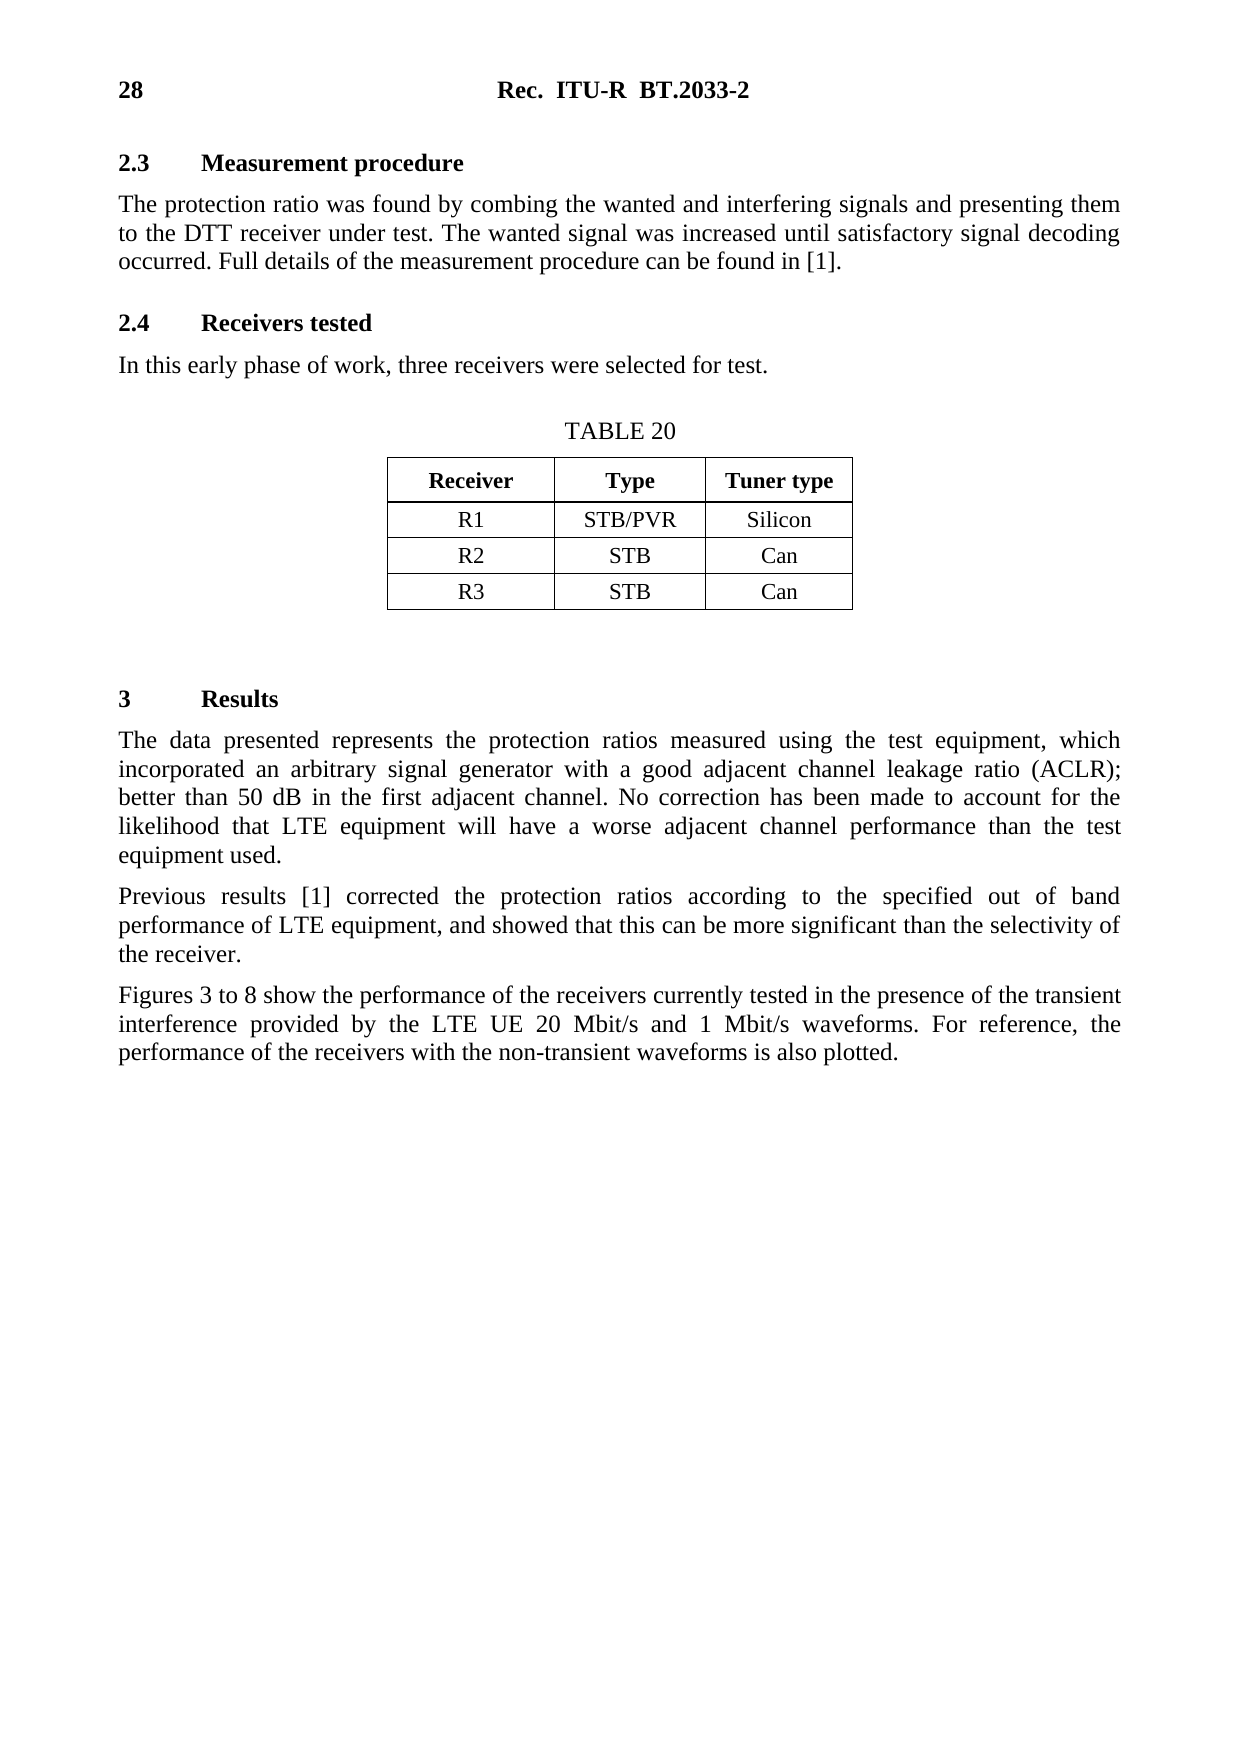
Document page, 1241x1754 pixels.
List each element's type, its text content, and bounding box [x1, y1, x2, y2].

text Previous results [1] corrected the protection ratios according to the specified out of band performance of LTE equipment, and showed that this can be more significant than the selectivity of the receiver. [118, 881, 1122, 967]
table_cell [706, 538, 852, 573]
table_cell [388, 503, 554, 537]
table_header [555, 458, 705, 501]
text TABLE 20 [118, 416, 1122, 445]
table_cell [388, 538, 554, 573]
subtitle 2.4 Receivers tested [118, 308, 1122, 337]
text In this early phase of work, three receivers were selected for test. [118, 350, 1122, 378]
text The data presented represents the protection ratios measured using the test equipment, which incorporated an arbitrary signal generator with a good adjacent channel leakage ratio (ACLR); better than 50 dB in the first adjacent channel. No correction has been made to account for the likelihood that LTE equipment will have a worse adjacent channel performance than the test equipment used. [118, 725, 1122, 869]
subtitle 2.3 Measurement procedure [118, 148, 1122, 176]
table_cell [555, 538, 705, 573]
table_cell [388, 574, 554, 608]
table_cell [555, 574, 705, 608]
text Figures 3 to 8 show the performance of the receivers currently tested in the presence of the transient interference provided by the LTE UE 20 Mbit/s and 1 Mbit/s waveforms. For reference, the performance of the receivers with the non-transient waveforms is also plotted. [118, 980, 1122, 1066]
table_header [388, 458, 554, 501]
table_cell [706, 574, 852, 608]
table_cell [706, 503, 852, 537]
subtitle 3 Results [118, 684, 1122, 712]
text The protection ratio was found by combing the wanted and interfering signals and presenting them to the DTT receiver under test. The wanted signal was increased until satisfactory signal decoding occurred. Full details of the measurement procedure can be found in [1]. [118, 189, 1122, 275]
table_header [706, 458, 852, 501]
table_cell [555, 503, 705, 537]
